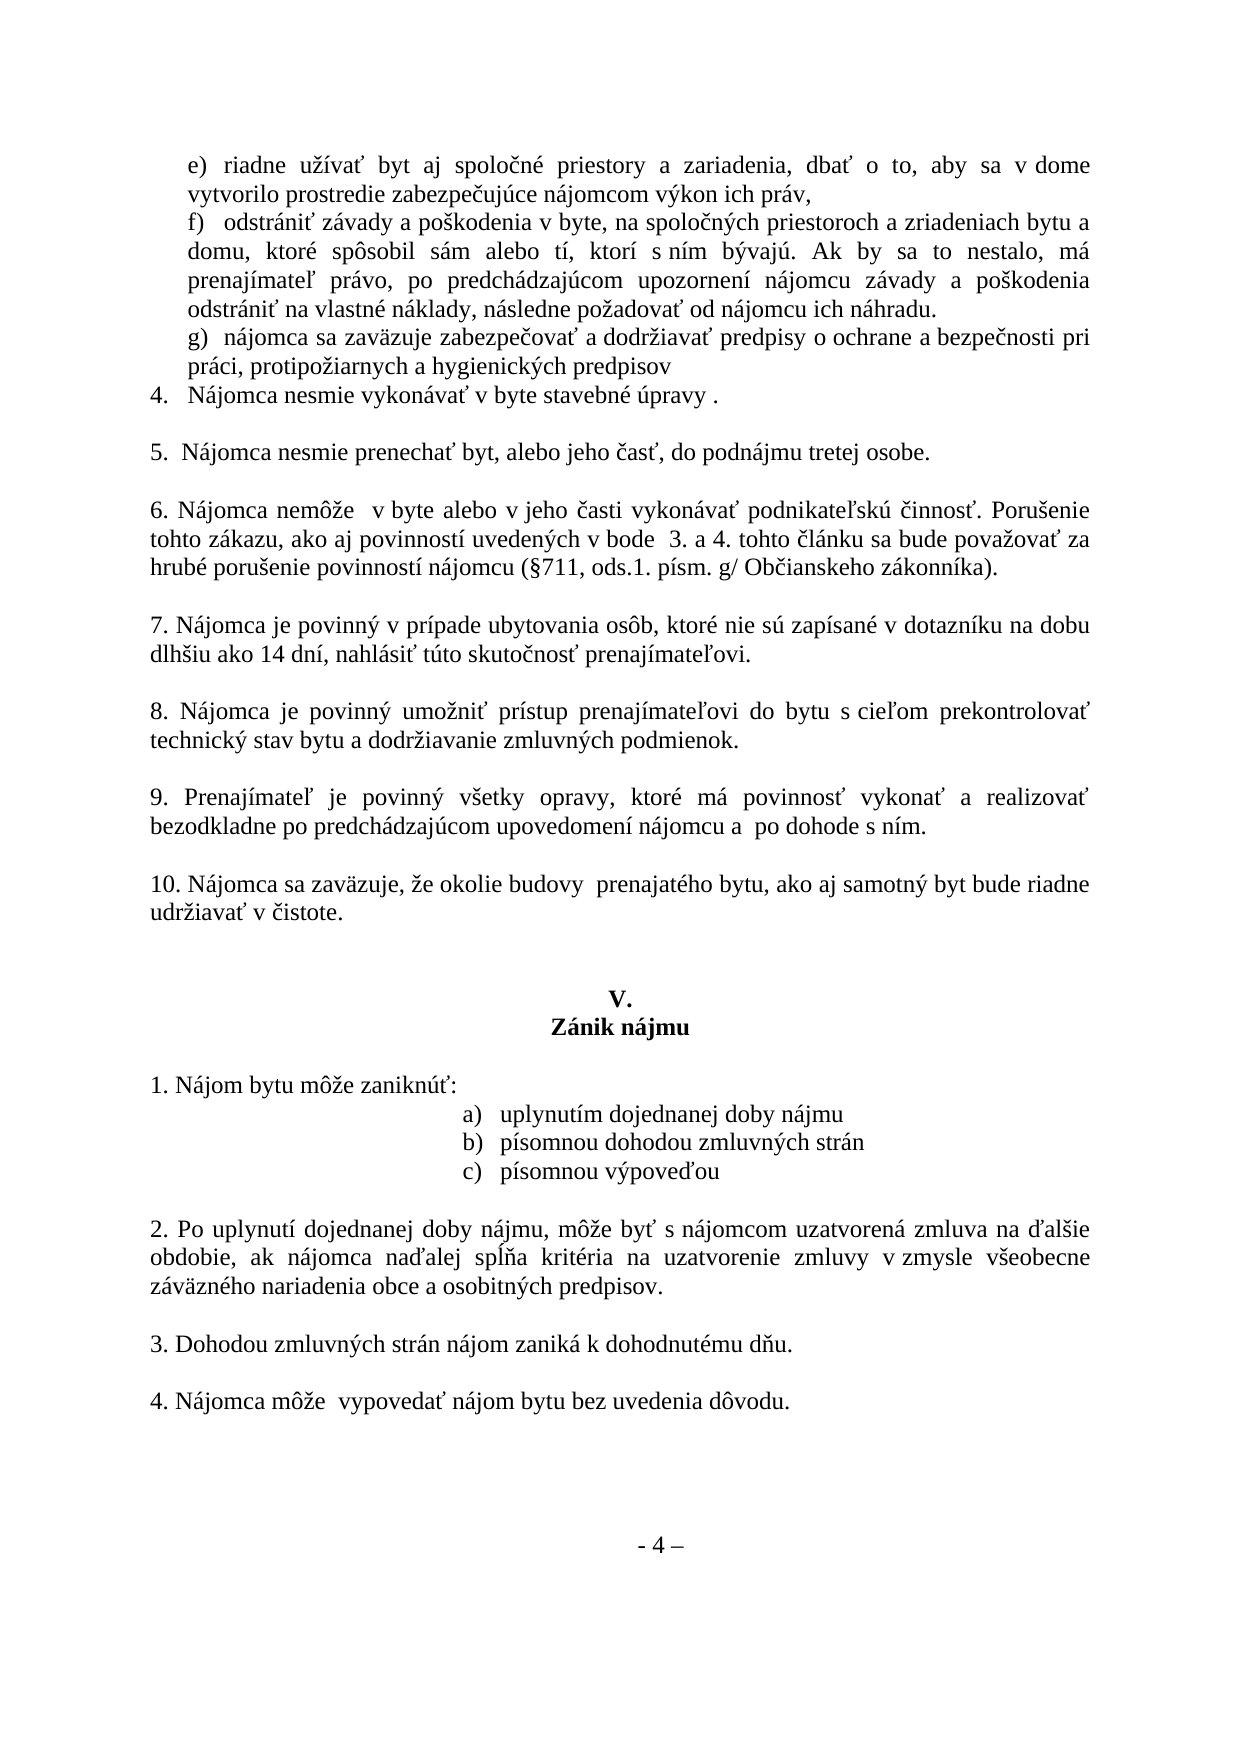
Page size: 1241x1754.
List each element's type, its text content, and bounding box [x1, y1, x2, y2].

text 1. Nájom bytu môže zaniknúť: [150, 1070, 1090, 1099]
list uplynutím dojednanej doby nájmu [462, 1099, 1090, 1127]
text f) odstrániť závady a poškodenia v byte, na spoločných priestoroch a zriadeniach bytu a domu, ktoré spôsobil sám alebo tí, ktorí s ním bývajú. Ak by sa to nestalo, má prenajímateľ právo, po predchádzajúcom upozornení nájomcu závady a poškodenia odstrániť na vlastné náklady, následne požadovať od nájomcu ich náhradu. [187, 207, 1090, 322]
text e) riadne užívať byt aj spoločné priestory a zariadenia, dbať o to, aby sa v dome vytvorilo prostredie zabezpečujúce nájomcom výkon ich práv, [187, 150, 1090, 207]
text - 4 – [150, 1530, 1090, 1559]
text 6. Nájomca nemôže v byte alebo v jeho časti vykonávať podnikateľskú činnosť. Porušenie tohto zákazu, ako aj povinností uvedených v bode 3. a 4. tohto článku sa bude považovať za hrubé porušenie povinností nájomcu (§711, ods.1. písm. g/ Občianskeho zákonníka). [150, 495, 1090, 581]
text 8. Nájomca je povinný umožniť prístup prenajímateľovi do bytu s cieľom prekontrolovať technický stav bytu a dodržiavanie zmluvných podmienok. [150, 696, 1090, 754]
text 10. Nájomca sa zaväzuje, že okolie budovy prenajatého bytu, ako aj samotný byt bude riadne udržiavať v čistote. [150, 869, 1090, 926]
text 7. Nájomca je povinný v prípade ubytovania osôb, ktoré nie sú zapísané v dotazníku na dobu dlhšiu ako 14 dní, nahlásiť túto skutočnosť prenajímateľovi. [150, 610, 1090, 667]
text 2. Po uplynutí dojednanej doby nájmu, môže byť s nájomcom uzatvorená zmluva na ďalšie obdobie, ak nájomca naďalej spĺňa kritéria na uzatvorenie zmluvy v zmysle všeobecne záväzného nariadenia obce a osobitných predpisov. [150, 1214, 1090, 1300]
text 9. Prenajímateľ je povinný všetky opravy, ktoré má povinnosť vykonať a realizovať bezodkladne po predchádzajúcom upovedomení nájomcu a po dohode s ním. [150, 782, 1090, 840]
text 4. Nájomca nesmie vykonávať v byte stavebné úpravy . [150, 380, 1090, 409]
text 3. Dohodou zmluvných strán nájom zaniká k dohodnutému dňu. [150, 1329, 1090, 1357]
text 4. Nájomca môže vypovedať nájom bytu bez uvedenia dôvodu. [150, 1386, 1090, 1415]
text 5. Nájomca nesmie prenechať byt, alebo jeho časť, do podnájmu tretej osobe. [150, 437, 1090, 466]
list písomnou výpoveďou [462, 1156, 1090, 1185]
list písomnou dohodou zmluvných strán [462, 1127, 1090, 1156]
text g) nájomca sa zaväzuje zabezpečovať a dodržiavať predpisy o ochrane a bezpečnosti pri práci, protipožiarnych a hygienických predpisov [187, 322, 1090, 380]
text V. [150, 984, 1090, 1012]
text Zánik nájmu [150, 1012, 1090, 1041]
